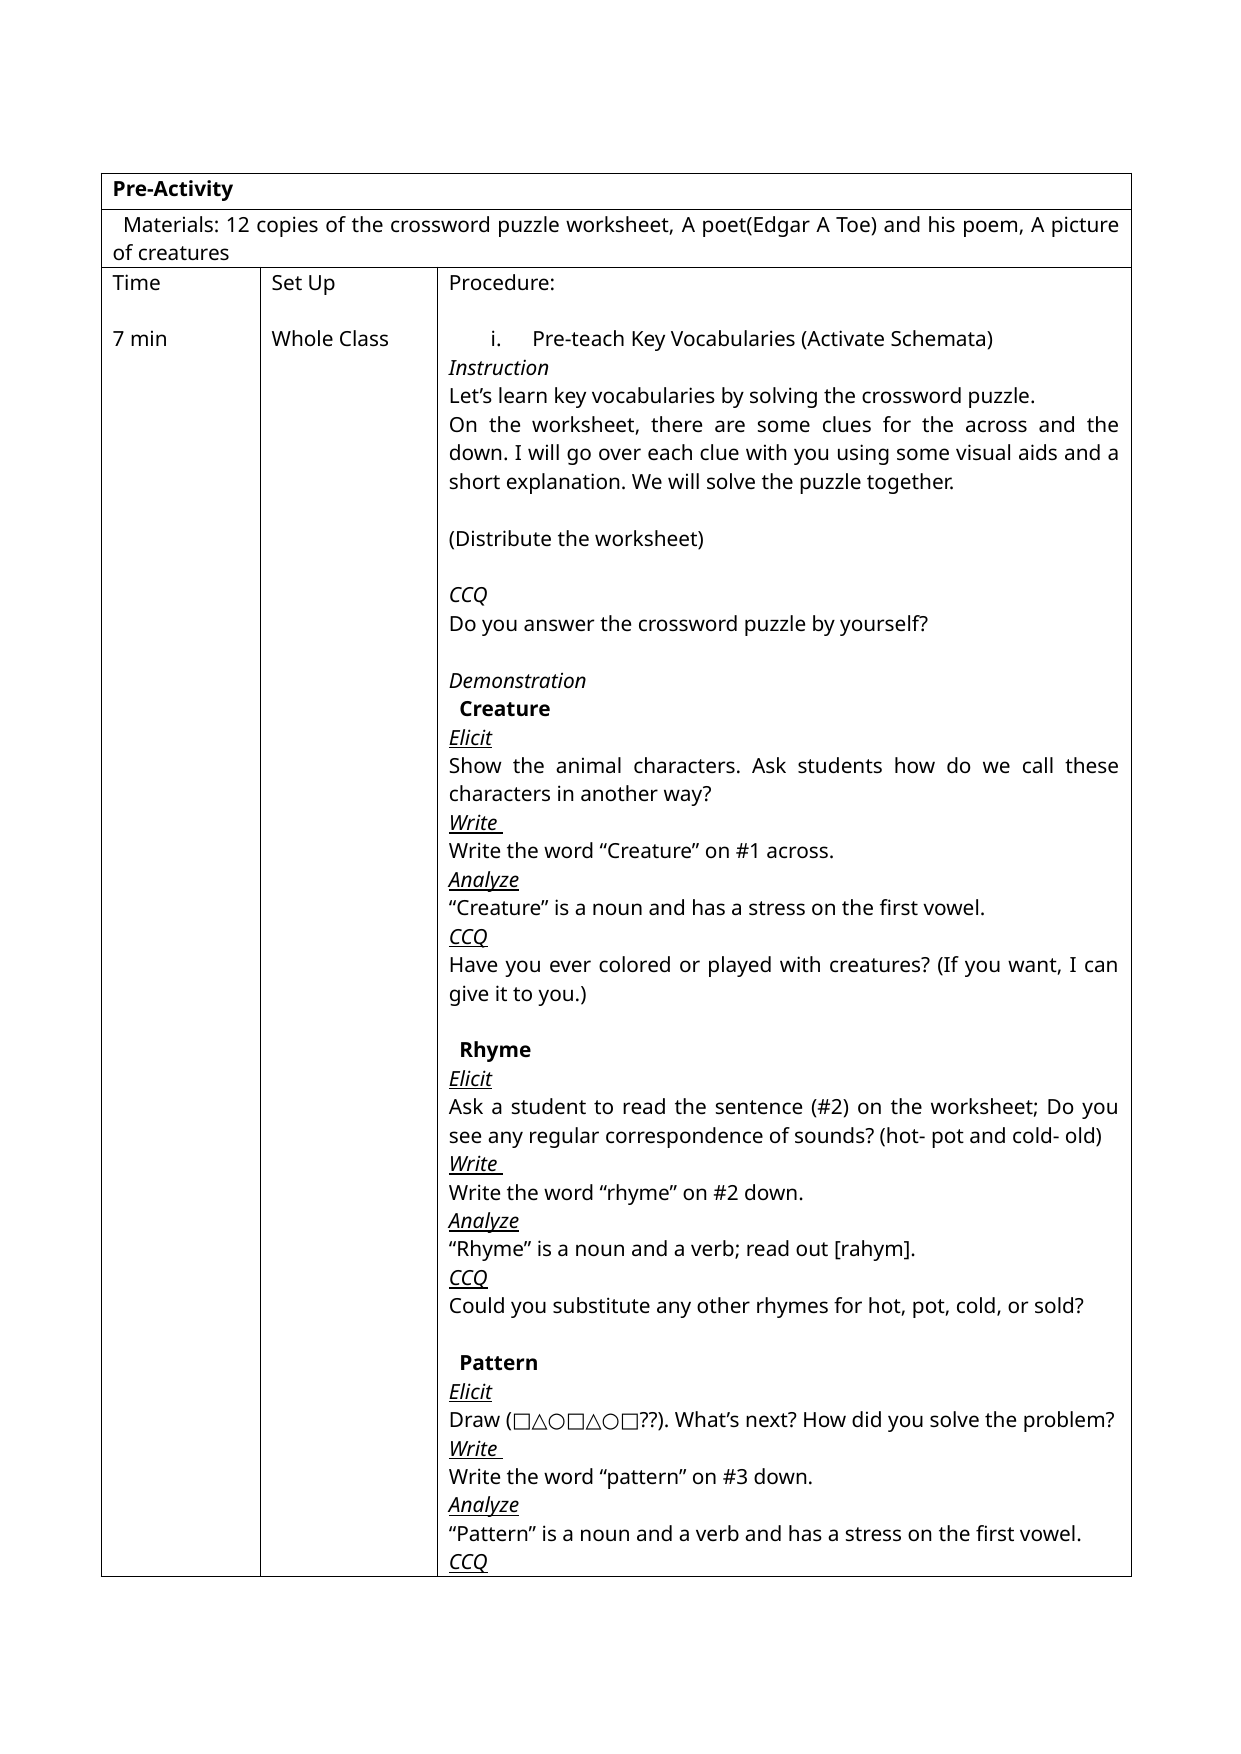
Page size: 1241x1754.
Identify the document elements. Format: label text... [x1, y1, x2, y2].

table_header Pre-Activity [102, 174, 1131, 209]
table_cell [438, 268, 1131, 1576]
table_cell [102, 268, 260, 1576]
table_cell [261, 268, 437, 1576]
table_cell Materials: 12 copies of the crossword puzzle worksheet, A poet(Edgar A Toe) and his poem, A picture of creatures [102, 210, 1131, 267]
